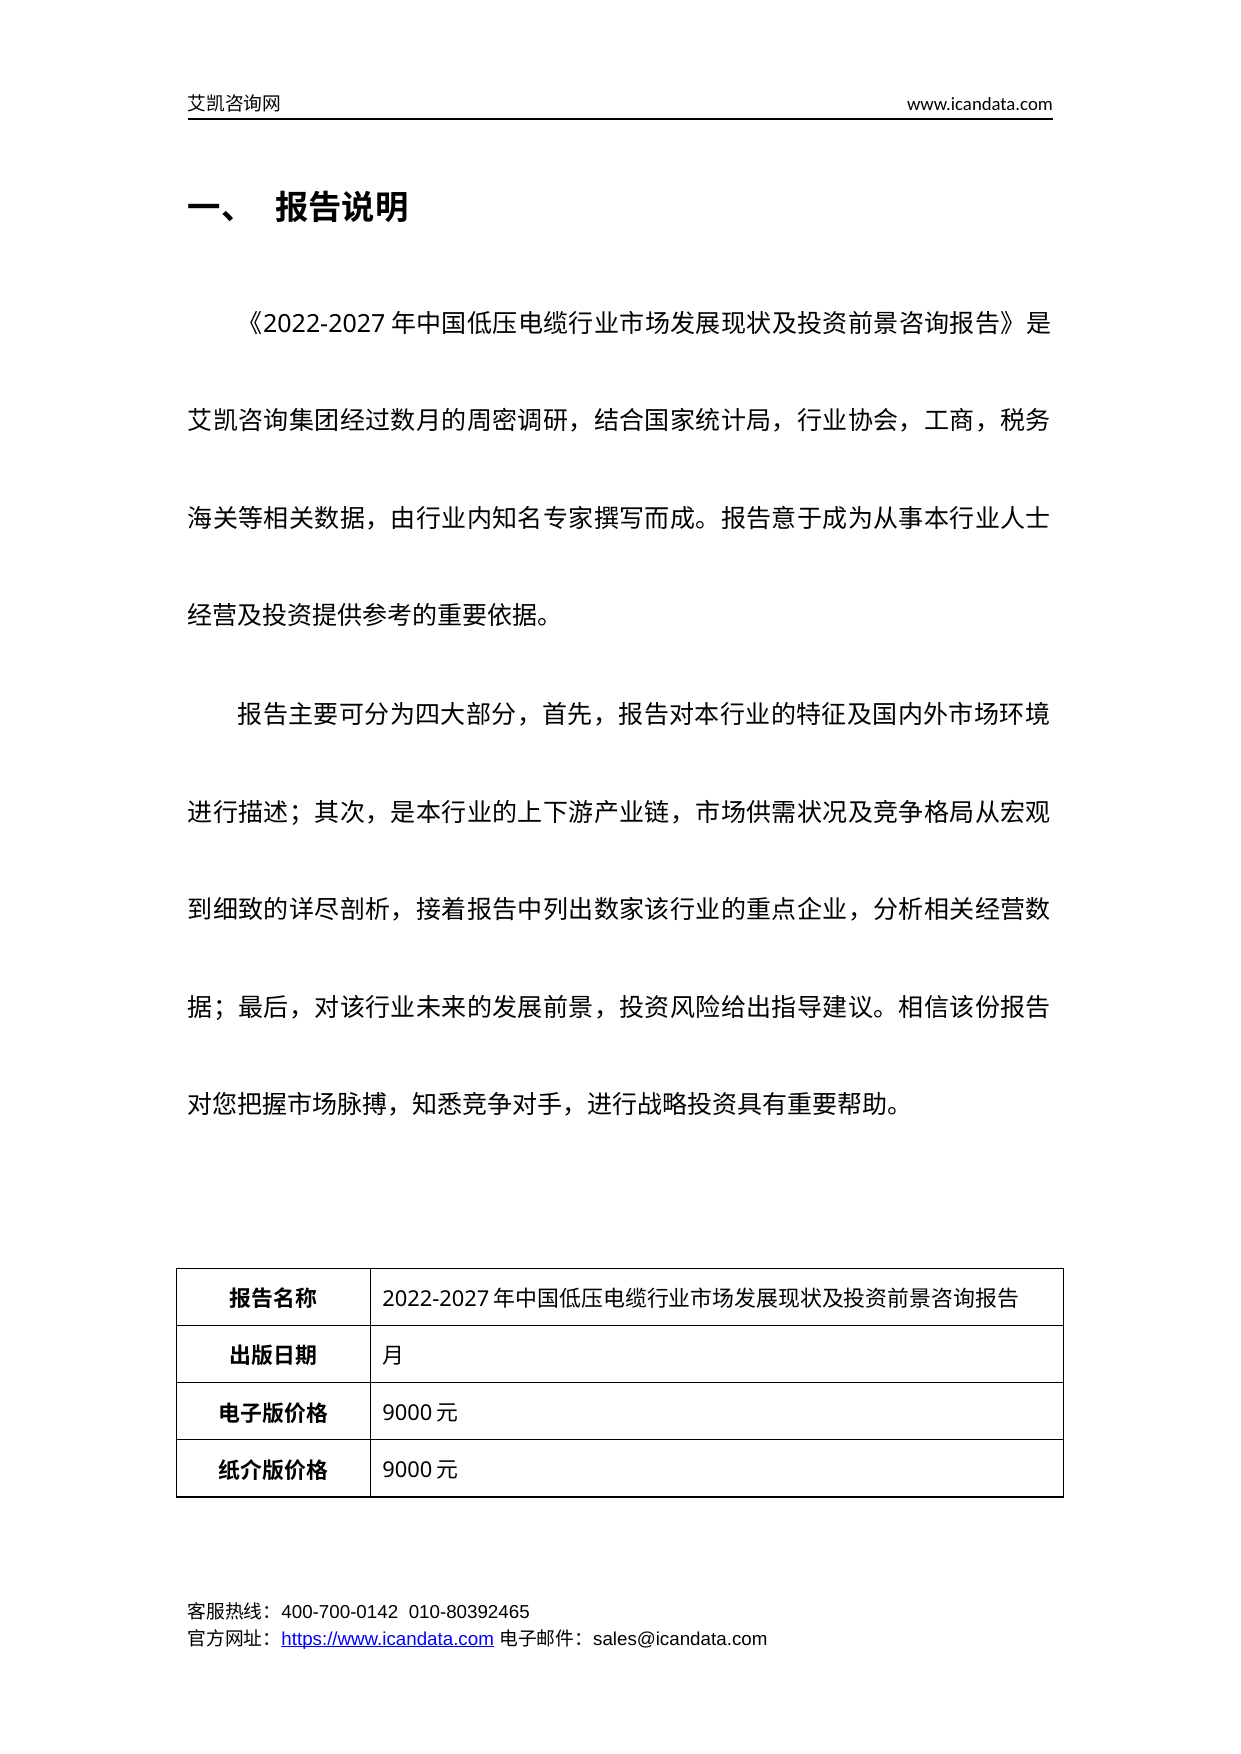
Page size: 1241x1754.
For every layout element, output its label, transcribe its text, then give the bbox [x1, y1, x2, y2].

table_cell 电子版价格 [177, 1383, 370, 1439]
table_header 2022-2027年中国低压电缆行业市场发展现状及投资前景咨询报告 [371, 1269, 1063, 1325]
table_cell 月 [371, 1326, 1063, 1382]
subtitle 报告说明 [187, 172, 1053, 237]
text 《2022-2027年中国低压电缆行业市场发展现状及投资前景咨询报告》是艾凯咨询集团经过数月的周密调研，结合国家统计局，行业协会，工商，税务海关等相关数据，由行业内知名专家撰写而成。报告意于成为从事本行业人士经营及投资提供参考的重要依据。 [187, 289, 1053, 646]
table_cell 出版日期 [177, 1326, 370, 1382]
text 报告主要可分为四大部分，首先，报告对本行业的特征及国内外市场环境进行描述；其次，是本行业的上下游产业链，市场供需状况及竞争格局从宏观到细致的详尽剖析，接着报告中列出数家该行业的重点企业，分析相关经营数据；最后，对该行业未来的发展前景，投资风险给出指导建议。相信该份报告对您把握市场脉搏，知悉竞争对手，进行战略投资具有重要帮助。 [187, 681, 1053, 1136]
table_cell 9000元 [371, 1440, 1063, 1496]
table_cell 纸介版价格 [177, 1440, 370, 1496]
table_header 报告名称 [177, 1269, 370, 1325]
table_cell 9000元 [371, 1383, 1063, 1439]
